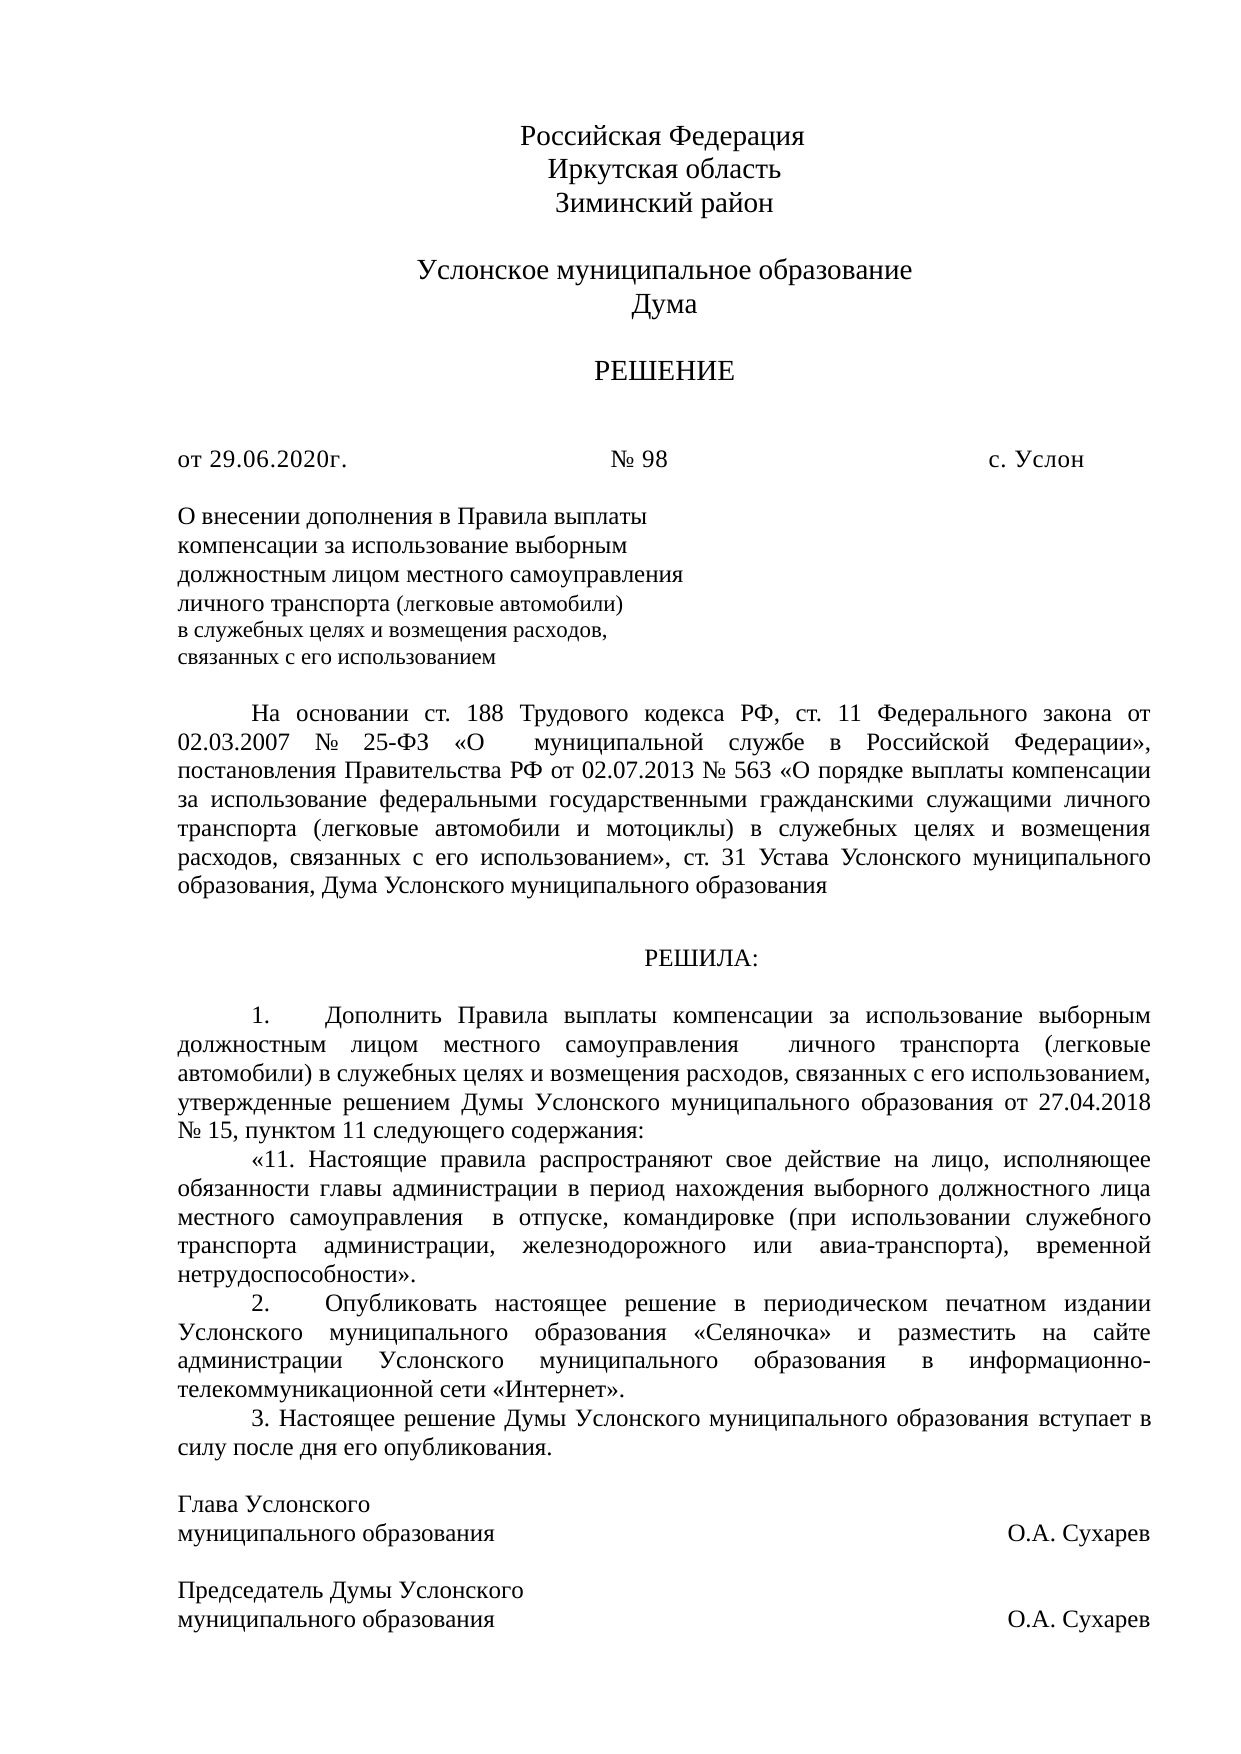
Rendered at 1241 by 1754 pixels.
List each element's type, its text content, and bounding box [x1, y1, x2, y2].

text муниципального образования О.А. Сухарев [177, 1604, 1152, 1633]
text 3. Настоящее решение Думы Услонского муниципального образования вступает в силу после дня его опубликования. [177, 1403, 1152, 1460]
text Зиминский район [177, 185, 1152, 219]
text Председатель Думы Услонского [177, 1575, 1152, 1604]
text в служебных целях и возмещения расходов, [177, 616, 1152, 643]
text от 29.06.2020г. № 98 с. Услон [177, 444, 1152, 473]
text «11. Настоящие правила распространяют свое действие на лицо, исполняющее обязанности главы администрации в период нахождения выборного должностного лица местного самоуправления в отпуске, командировке (при использовании служебного транспорта администрации, железнодорожного или авиа-транспорта), временной нетрудоспособности». [177, 1144, 1152, 1288]
text компенсации за использование выборным [177, 530, 1152, 559]
subtitle На основании ст. 188 Трудового кодекса РФ, ст. 11 Федерального закона от 02.03.2007 № 25-ФЗ «О муниципальной службе в Российской Федерации», постановления Правительства РФ от 02.07.2013 № 563 «О порядке выплаты компенсации за использование федеральными государственными гражданскими служащими личного транспорта (легковые автомобили и мотоциклы) в служебных целях и возмещения расходов, связанных с его использованием», ст. 31 Устава Услонского муниципального образования, Дума Услонского муниципального образования [177, 698, 1152, 899]
text Дума [177, 286, 1152, 319]
text О внесении дополнения в Правила выплаты [177, 501, 1152, 530]
text РЕШИЛА: [177, 943, 1152, 972]
list Дополнить Правила выплаты компенсации за использование выборным должностным лицом местного самоуправления личного транспорта (легковые автомобили) в служебных целях и возмещения расходов, связанных с его использованием, утвержденные решением Думы Услонского муниципального образования от 27.04.2018 № 15, пунктом 11 следующего содержания: [177, 1000, 1152, 1144]
text должностным лицом местного самоуправления [177, 559, 1152, 588]
text Глава Услонского [162, 1489, 1152, 1518]
text Услонское муниципальное образование [177, 252, 1152, 286]
text РЕШЕНИЕ [177, 353, 1152, 386]
text связанных с его использованием [177, 643, 1152, 669]
text муниципального образования О.А. Сухарев [162, 1518, 1152, 1547]
text Иркутская область [177, 152, 1152, 185]
list Опубликовать настоящее решение в периодическом печатном издании Услонского муниципального образования «Селяночка» и разместить на сайте администрации Услонского муниципального образования в информационно-телекоммуникационной сети «Интернет». [177, 1288, 1152, 1403]
text личного транспорта (легковые автомобили) [177, 588, 1152, 616]
